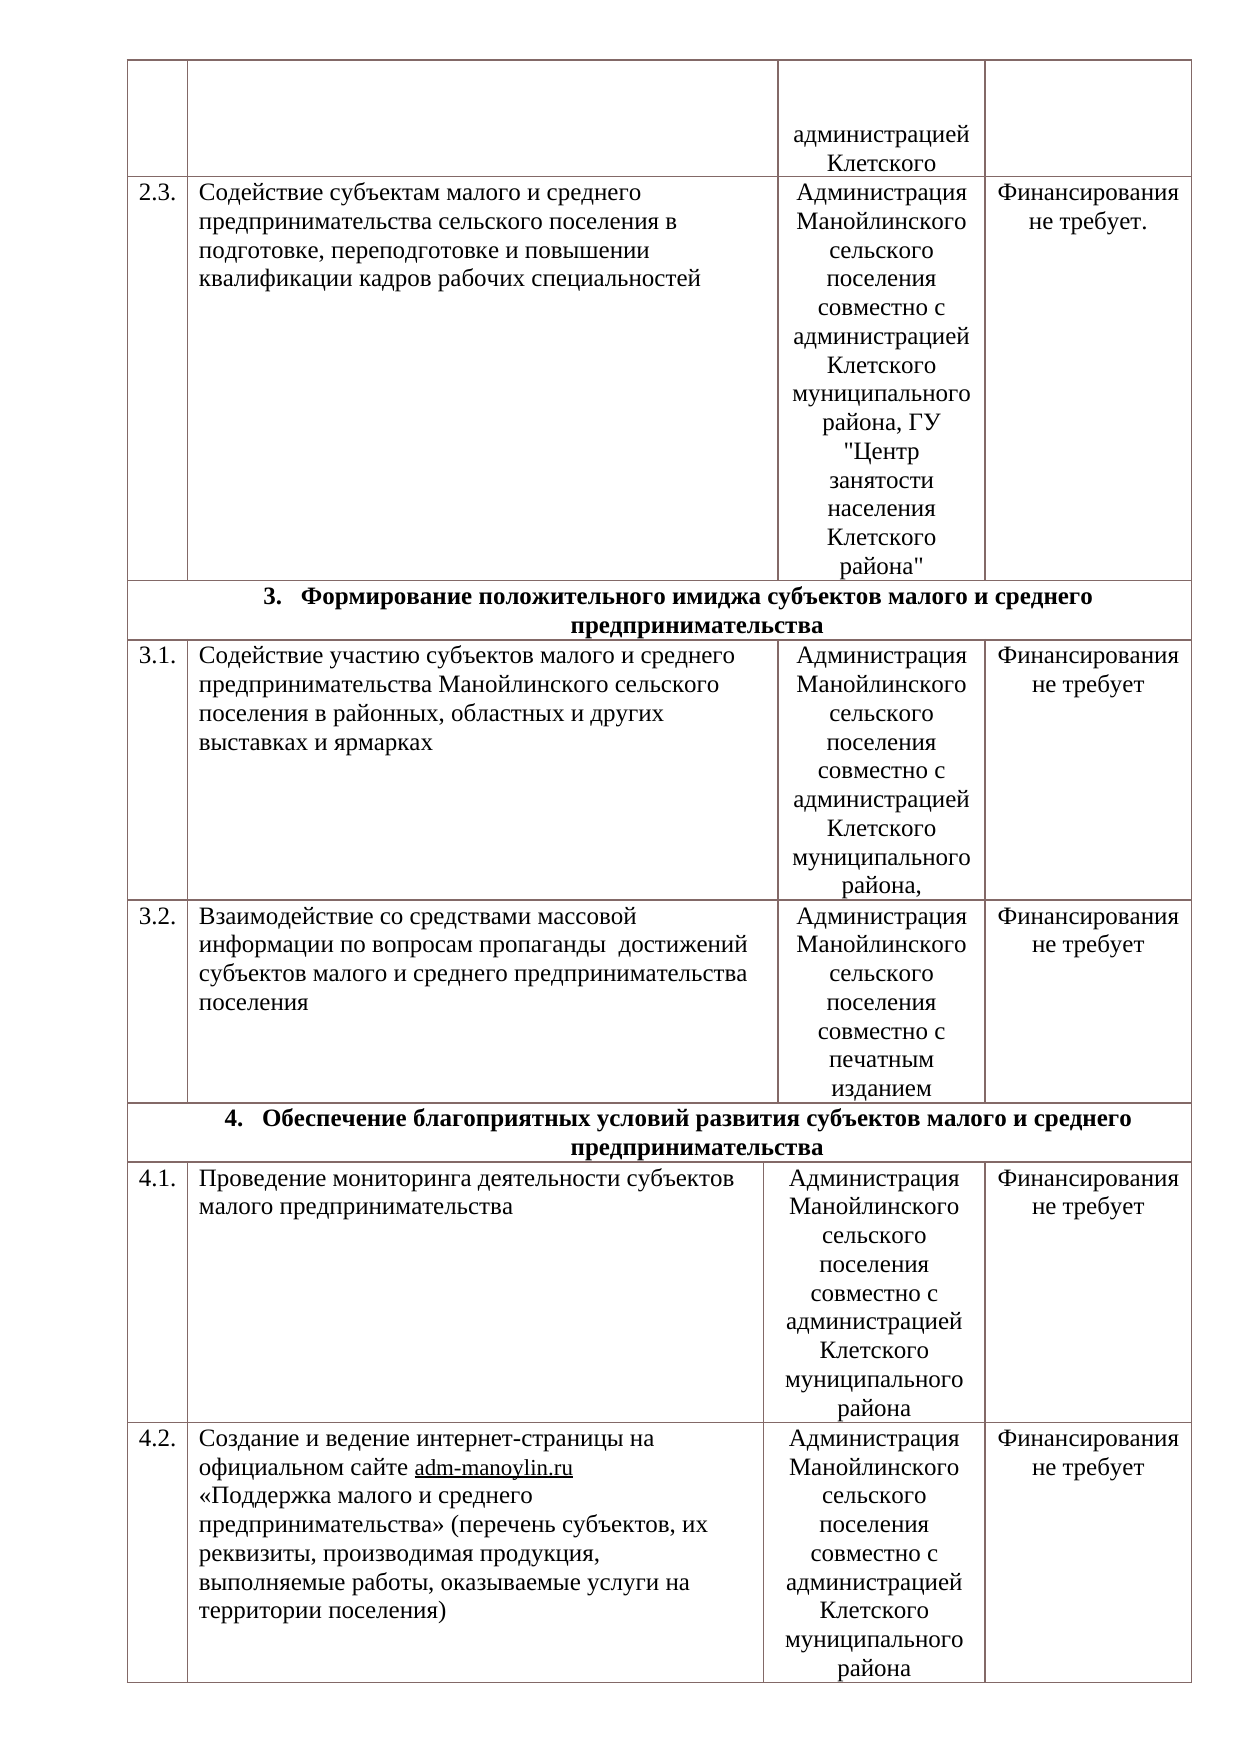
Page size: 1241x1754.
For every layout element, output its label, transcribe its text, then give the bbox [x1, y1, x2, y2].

table_cell 4.1. [128, 1163, 187, 1421]
table_cell Администрация Манойлинского сельского поселения совместно с администрацией Клетского муниципального района [764, 1423, 984, 1682]
table_cell Администрация Манойлинского сельского поселения совместно с администрацией Клетского муниципального района, [779, 641, 984, 899]
table_cell Содействие субъектам малого и среднего предпринимательства сельского поселения в подготовке, переподготовке и повышении квалификации кадров рабочих специальностей [188, 177, 777, 580]
table_cell Финансирования не требует [986, 641, 1191, 899]
table_cell Финансирования не требует. [986, 177, 1191, 580]
table_cell Формирование положительного имиджа субъектов малого и среднего предпринимательства [128, 581, 1191, 639]
table_cell Администрация Манойлинского сельского поселения совместно с печатным изданием [779, 901, 984, 1102]
table_cell Взаимодействие со средствами массовой информации по вопросам пропаганды достижений субъектов малого и среднего предпринимательства поселения [188, 901, 777, 1102]
table_cell Финансирования не требует [986, 901, 1191, 1102]
table_cell 2.3. [128, 177, 187, 580]
table_cell 3.1. [128, 641, 187, 899]
table_cell 3.2. [128, 901, 187, 1102]
table_cell Обеспечение благоприятных условий развития субъектов малого и среднего предпринимательства [128, 1104, 1191, 1161]
table_cell Финансирования не требует [986, 1163, 1191, 1421]
table_cell Содействие участию субъектов малого и среднего предпринимательства Манойлинского сельского поселения в районных, областных и других выставках и ярмарках [188, 641, 777, 899]
table_cell Финансирования не требует [986, 1423, 1191, 1682]
table_cell Администрация Манойлинского сельского поселения совместно с администрацией Клетского муниципального района, ГУ "Центр занятости населения Клетского района" [779, 177, 984, 580]
table_cell 4.2. [128, 1423, 187, 1682]
table_cell Проведение мониторинга деятельности субъектов малого предпринимательства [188, 1163, 763, 1421]
table_cell Администрация Манойлинского сельского поселения совместно с администрацией Клетского муниципального района [764, 1163, 984, 1421]
table_cell Создание и ведение интернет-страницы на официальном сайте adm-manoylin.ru «Поддержка малого и среднего предпринимательства» (перечень субъектов, их реквизиты, производимая продукция, выполняемые работы, оказываемые услуги на территории поселения) [188, 1423, 763, 1682]
